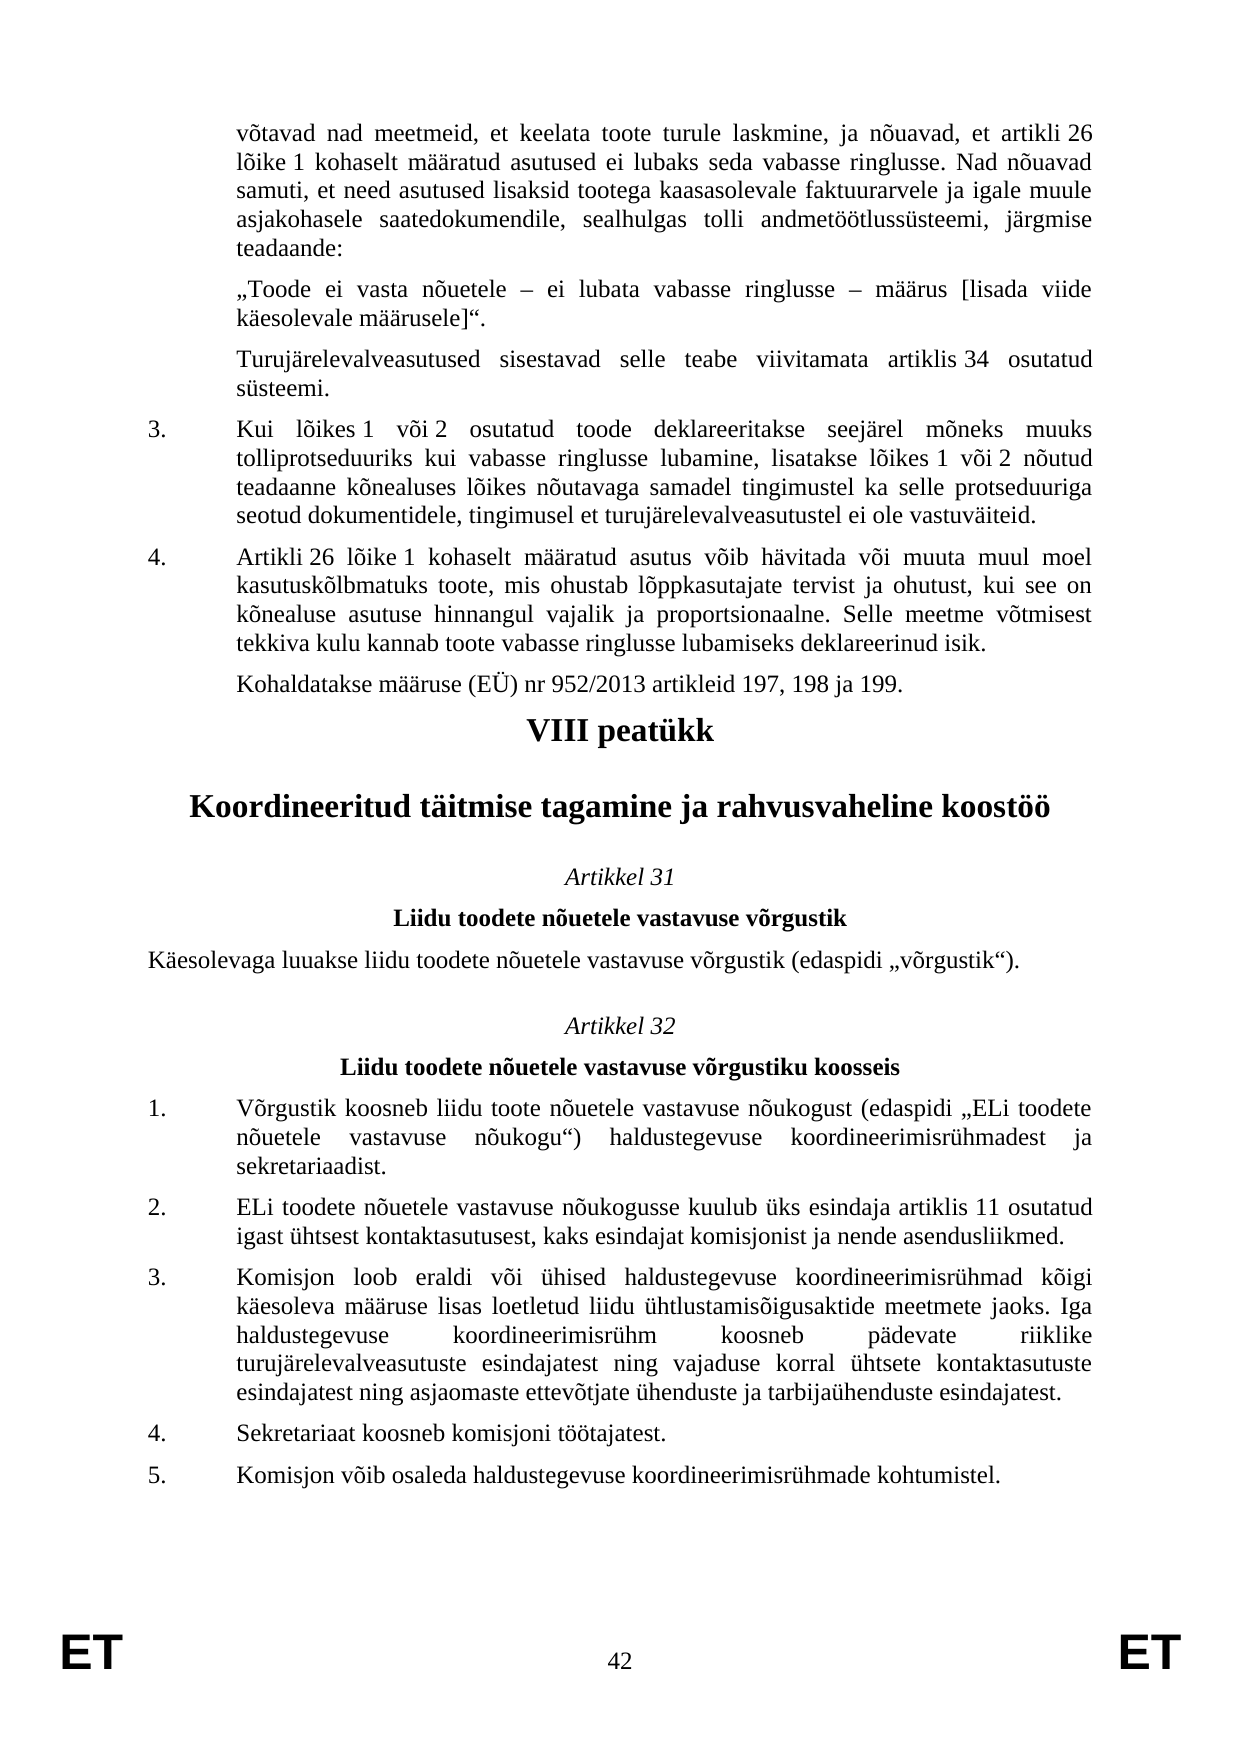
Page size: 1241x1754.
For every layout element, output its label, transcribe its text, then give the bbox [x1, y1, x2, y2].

text „Toode ei vasta nõuetele – ei lubata vabasse ringlusse – määrus [lisada viide käesolevale määrusele]“. [148, 274, 1093, 332]
text Artikkel 32 [148, 1011, 1093, 1040]
text 4. Sekretariaat koosneb komisjoni töötajatest. [148, 1418, 1093, 1447]
text 2. ELi toodete nõuetele vastavuse nõukogusse kuulub üks esindaja artiklis 11 osutatud igast ühtsest kontaktasutusest, kaks esindajat komisjonist ja nende asendusliikmed. [148, 1192, 1093, 1250]
text Kohaldatakse määruse (EÜ) nr 952/2013 artikleid 197, 198 ja 199. [236, 669, 1093, 698]
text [148, 118, 1093, 262]
text 3. Komisjon loob eraldi või ühised haldustegevuse koordineerimisrühmad kõigi käesoleva määruse lisas loetletud liidu ühtlustamisõigusaktide meetmete jaoks. Iga haldustegevuse koordineerimisrühm koosneb pädevate riiklike turujärelevalveasutuste esindajatest ning vajaduse korral ühtsete kontaktasutuste esindajatest ning asjaomaste ettevõtjate ühenduste ja tarbijaühenduste esindajatest. [148, 1262, 1093, 1406]
text Liidu toodete nõuetele vastavuse võrgustiku koosseis [148, 1052, 1093, 1081]
text Turujärelevalveasutused sisestavad selle teabe viivitamata artiklis 34 osutatud süsteemi. [148, 344, 1093, 402]
text 1. Võrgustik koosneb liidu toote nõuetele vastavuse nõukogust (edaspidi „ELi toodete nõuetele vastavuse nõukogu“) haldustegevuse koordineerimisrühmadest ja sekretariaadist. [148, 1093, 1093, 1180]
text Liidu toodete nõuetele vastavuse võrgustik [148, 903, 1093, 932]
text Artikkel 31 [148, 862, 1093, 891]
text Käesolevaga luuakse liidu toodete nõuetele vastavuse võrgustik (edaspidi „võrgustik“). [148, 945, 1093, 973]
text 4. Artikli 26 lõike 1 kohaselt määratud asutus võib hävitada või muuta muul moel kasutuskõlbmatuks toote, mis ohustab lõppkasutajate tervist ja ohutust, kui see on kõnealuse asutuse hinnangul vajalik ja proportsionaalne. Selle meetme võtmisest tekkiva kulu kannab toote vabasse ringlusse lubamiseks deklareerinud isik. [148, 542, 1093, 657]
title VIII peatükk [148, 711, 1093, 749]
text 3. Kui lõikes 1 või 2 osutatud toode deklareeritakse seejärel mõneks muuks tolliprotseduuriks kui vabasse ringlusse lubamine, lisatakse lõikes 1 või 2 nõutud teadaanne kõnealuses lõikes nõutavaga samadel tingimustel ka selle protseduuriga seotud dokumentidele, tingimusel et turujärelevalveasutustel ei ole vastuväiteid. [148, 414, 1093, 529]
title Koordineeritud täitmise tagamine ja rahvusvaheline koostöö [148, 786, 1093, 825]
text 5. Komisjon võib osaleda haldustegevuse koordineerimisrühmade kohtumistel. [148, 1460, 1093, 1488]
